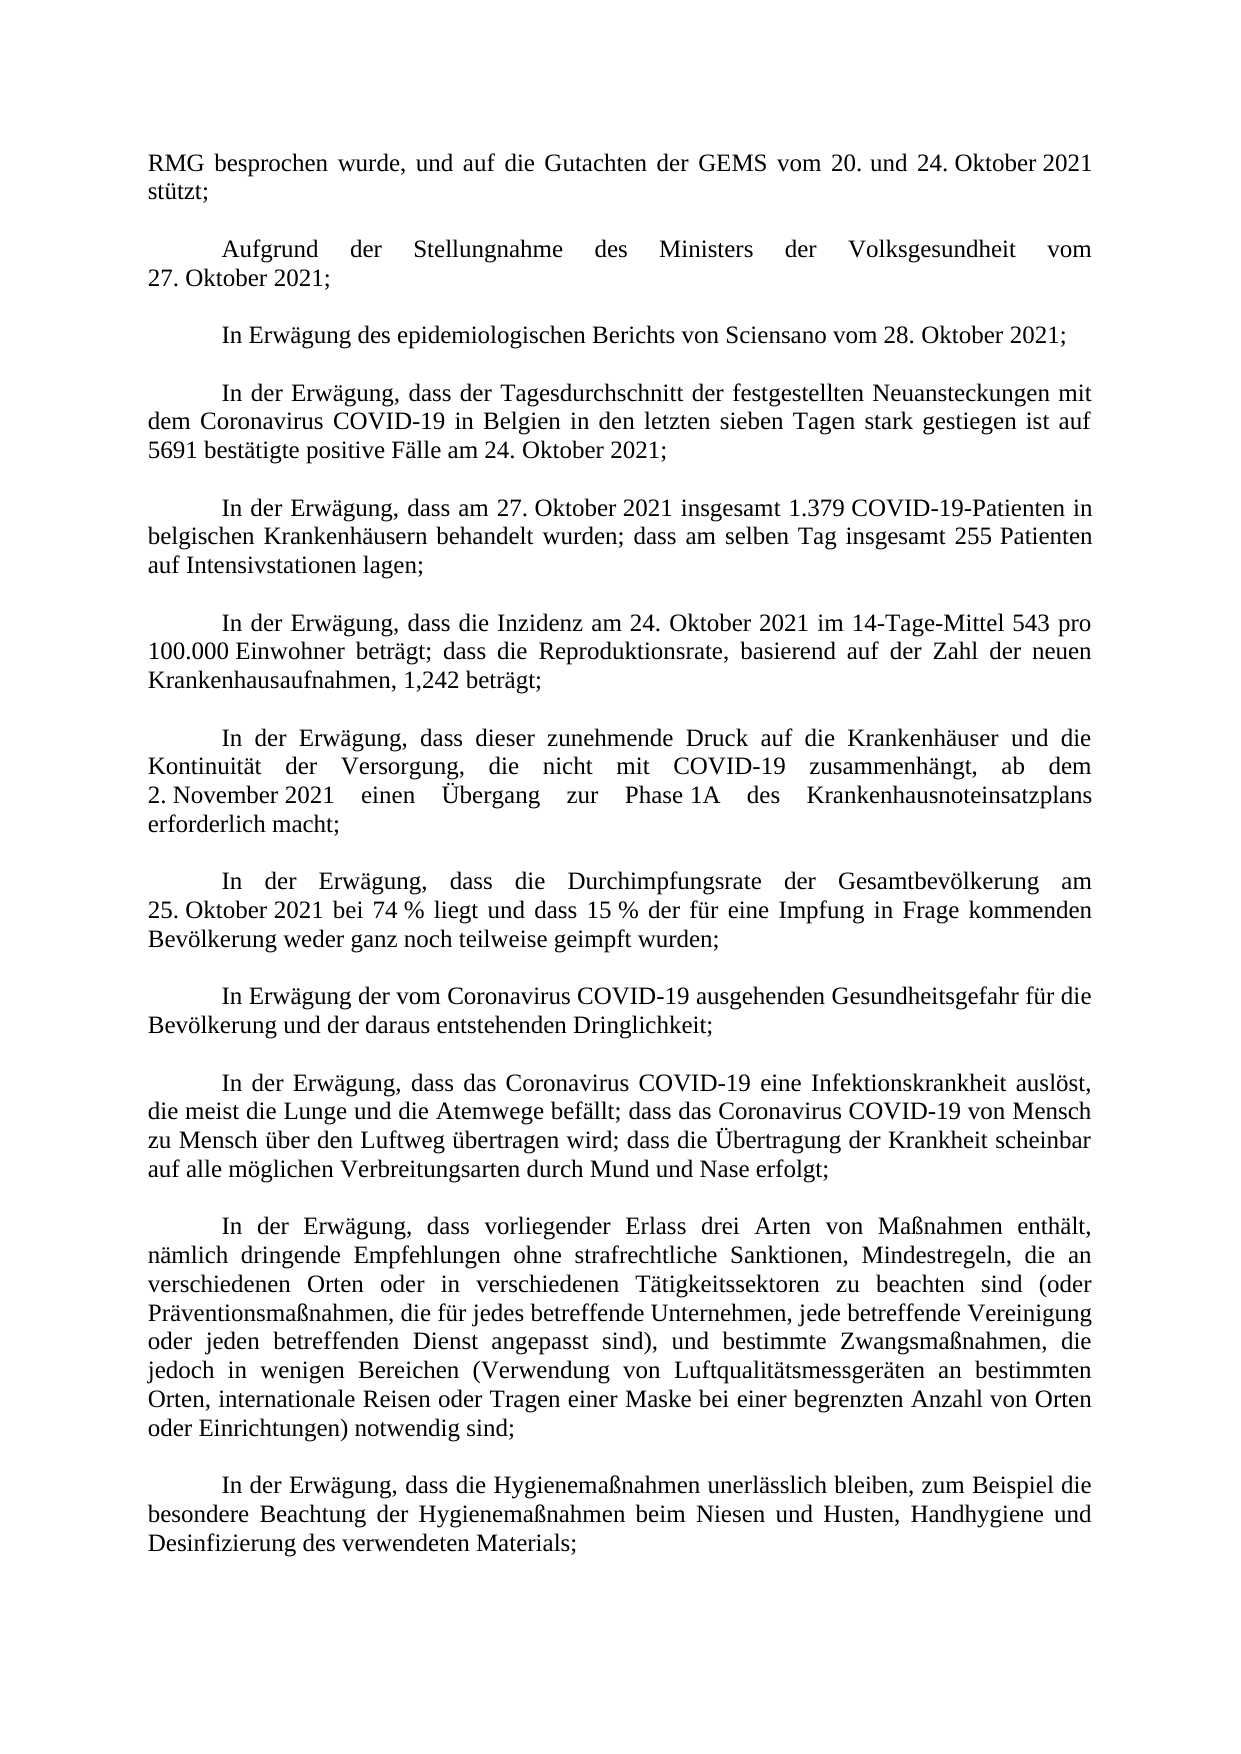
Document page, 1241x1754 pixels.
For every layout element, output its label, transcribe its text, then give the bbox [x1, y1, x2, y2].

text In der Erwägung, dass das Coronavirus COVID-19 eine Infektionskrankheit auslöst, die meist die Lunge und die Atemwege befällt; dass das Coronavirus COVID-19 von Mensch zu Mensch über den Luftweg übertragen wird; dass die Übertragung der Krankheit scheinbar auf alle möglichen Verbreitungsarten durch Mund und Nase erfolgt; [148, 1068, 1092, 1183]
text In der Erwägung, dass die Hygienemaßnahmen unerlässlich bleiben, zum Beispiel die besondere Beachtung der Hygienemaßnahmen beim Niesen und Husten, Handhygiene und Desinfizierung des verwendeten Materials; [148, 1470, 1092, 1556]
text In Erwägung der vom Coronavirus COVID-19 ausgehenden Gesundheitsgefahr für die Bevölkerung und der daraus entstehenden Dringlichkeit; [148, 981, 1092, 1039]
text In Erwägung des epidemiologischen Berichts von Sciensano vom 28. Oktober 2021; [148, 320, 1092, 349]
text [148, 148, 1092, 205]
text In der Erwägung, dass der Tagesdurchschnitt der festgestellten Neuansteckungen mit dem Coronavirus COVID-19 in Belgien in den letzten sieben Tagen stark gestiegen ist auf 5691 bestätigte positive Fälle am 24. Oktober 2021; [148, 378, 1092, 464]
text Aufgrund der Stellungnahme des Ministers der Volksgesundheit vom 27. Oktober 2021; [148, 234, 1092, 291]
text In der Erwägung, dass die Inzidenz am 24. Oktober 2021 im 14-Tage-Mittel 543 pro 100.000 Einwohner beträgt; dass die Reproduktionsrate, basierend auf der Zahl der neuen Krankenhausaufnahmen, 1,242 beträgt; [148, 608, 1092, 694]
text In der Erwägung, dass vorliegender Erlass drei Arten von Maßnahmen enthält, nämlich dringende Empfehlungen ohne strafrechtliche Sanktionen, Mindestregeln, die an verschiedenen Orten oder in verschiedenen Tätigkeitssektoren zu beachten sind (oder Präventionsmaßnahmen, die für jedes betreffende Unternehmen, jede betreffende Vereinigung oder jeden betreffenden Dienst angepasst sind), und bestimmte Zwangsmaßnahmen, die jedoch in wenigen Bereichen (Verwendung von Luftqualitätsmessgeräten an bestimmten Orten, internationale Reisen oder Tragen einer Maske bei einer begrenzten Anzahl von Orten oder Einrichtungen) notwendig sind; [148, 1211, 1092, 1441]
text In der Erwägung, dass dieser zunehmende Druck auf die Krankenhäuser und die Kontinuität der Versorgung, die nicht mit COVID-19 zusammenhängt, ab dem 2. November 2021 einen Übergang zur Phase 1A des Krankenhausnoteinsatzplans erforderlich macht; [148, 723, 1092, 838]
text In der Erwägung, dass am 27. Oktober 2021 insgesamt 1.379 COVID-19-Patienten in belgischen Krankenhäusern behandelt wurden; dass am selben Tag insgesamt 255 Patienten auf Intensivstationen lagen; [148, 493, 1092, 579]
text In der Erwägung, dass die Durchimpfungsrate der Gesamtbevölkerung am 25. Oktober 2021 bei 74 % liegt und dass 15 % der für eine Impfung in Frage kommenden Bevölkerung weder ganz noch teilweise geimpft wurden; [148, 866, 1092, 953]
